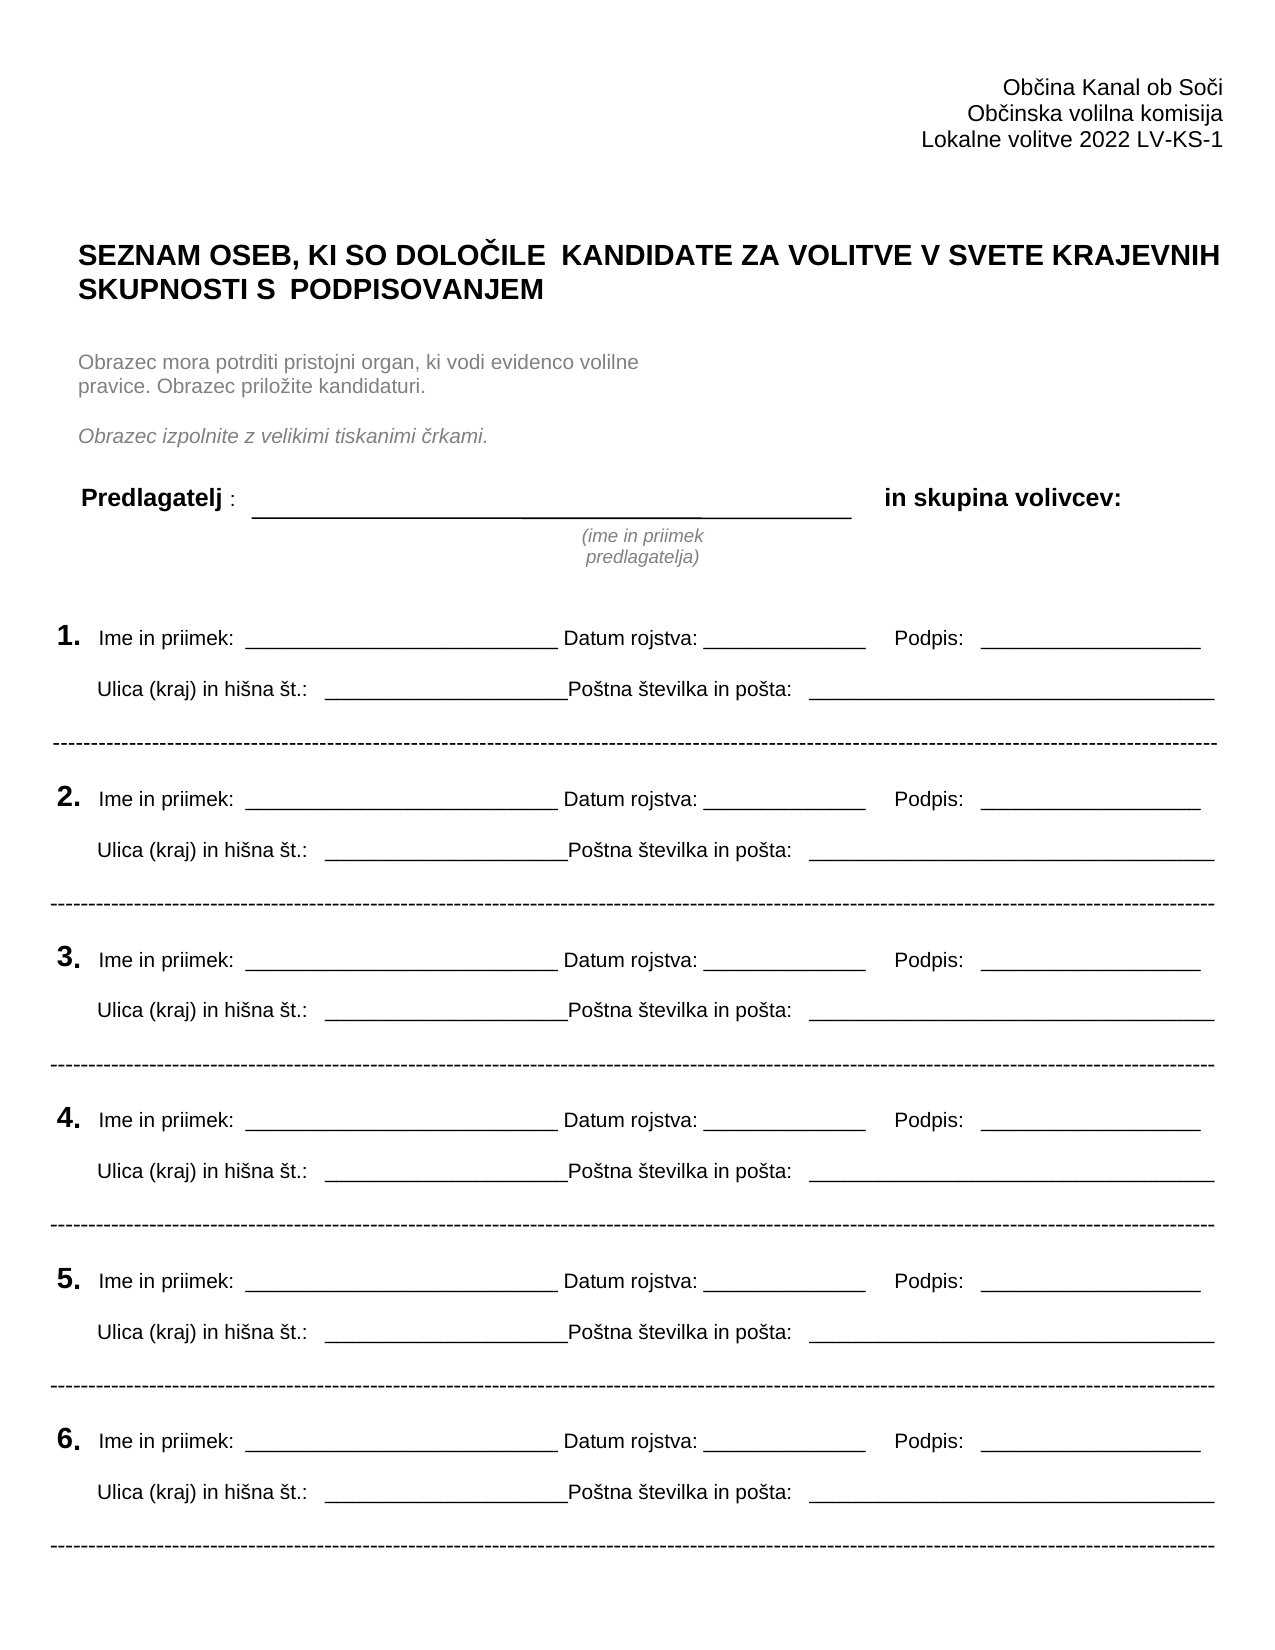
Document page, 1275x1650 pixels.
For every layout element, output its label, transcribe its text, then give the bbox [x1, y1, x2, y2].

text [27, 1480, 1223, 1505]
text 6. Ime in priimek: ___________________________ Datum rojstva: ______________ Podpis: ___________________ [27, 1421, 1223, 1456]
subtitle Predlagatelj : in skupina volivcev: [81, 483, 1223, 512]
text 5. Ime in priimek: ___________________________ Datum rojstva: ______________ Podpis: ___________________ [27, 1261, 1223, 1296]
text 3. Ime in priimek: ___________________________ Datum rojstva: ______________ Podpis: ___________________ [27, 939, 1223, 974]
text (ime in priimek predlagatelja) [528, 525, 759, 568]
text Ulica (kraj) in hišna št.: _____________________Poštna številka in pošta: ___________________________________ [27, 677, 1223, 702]
text Ulica (kraj) in hišna št.: _____________________Poštna številka in pošta: ___________________________________ [27, 838, 1223, 863]
text Ulica (kraj) in hišna št.: _____________________Poštna številka in pošta: ___________________________________ [27, 1159, 1223, 1184]
text Ulica (kraj) in hišna št.: _____________________Poštna številka in pošta: ___________________________________ [27, 998, 1223, 1023]
text Ulica (kraj) in hišna št.: _____________________Poštna številka in pošta: ___________________________________ [27, 1319, 1223, 1344]
text 2. Ime in priimek: ___________________________ Datum rojstva: ______________ Podpis: ___________________ [27, 779, 1223, 814]
text Obrazec izpolnite z velikimi tiskanimi črkami. [78, 424, 1223, 448]
text 1. Ime in priimek: ___________________________ Datum rojstva: ______________ Podpis: ___________________ [27, 618, 1223, 653]
text SEZNAM OSEB, KI SO DOLOČILE KANDIDATE ZA VOLITVE V SVETE KRAJEVNIH SKUPNOSTI S PODPISOVANJEM [78, 238, 1223, 305]
text 4. Ime in priimek: ___________________________ Datum rojstva: ______________ Podpis: ___________________ [27, 1100, 1223, 1135]
text Obrazec mora potrditi pristojni organ, ki vodi evidenco volilne pravice. Obrazec priložite kandidaturi. [78, 350, 675, 398]
